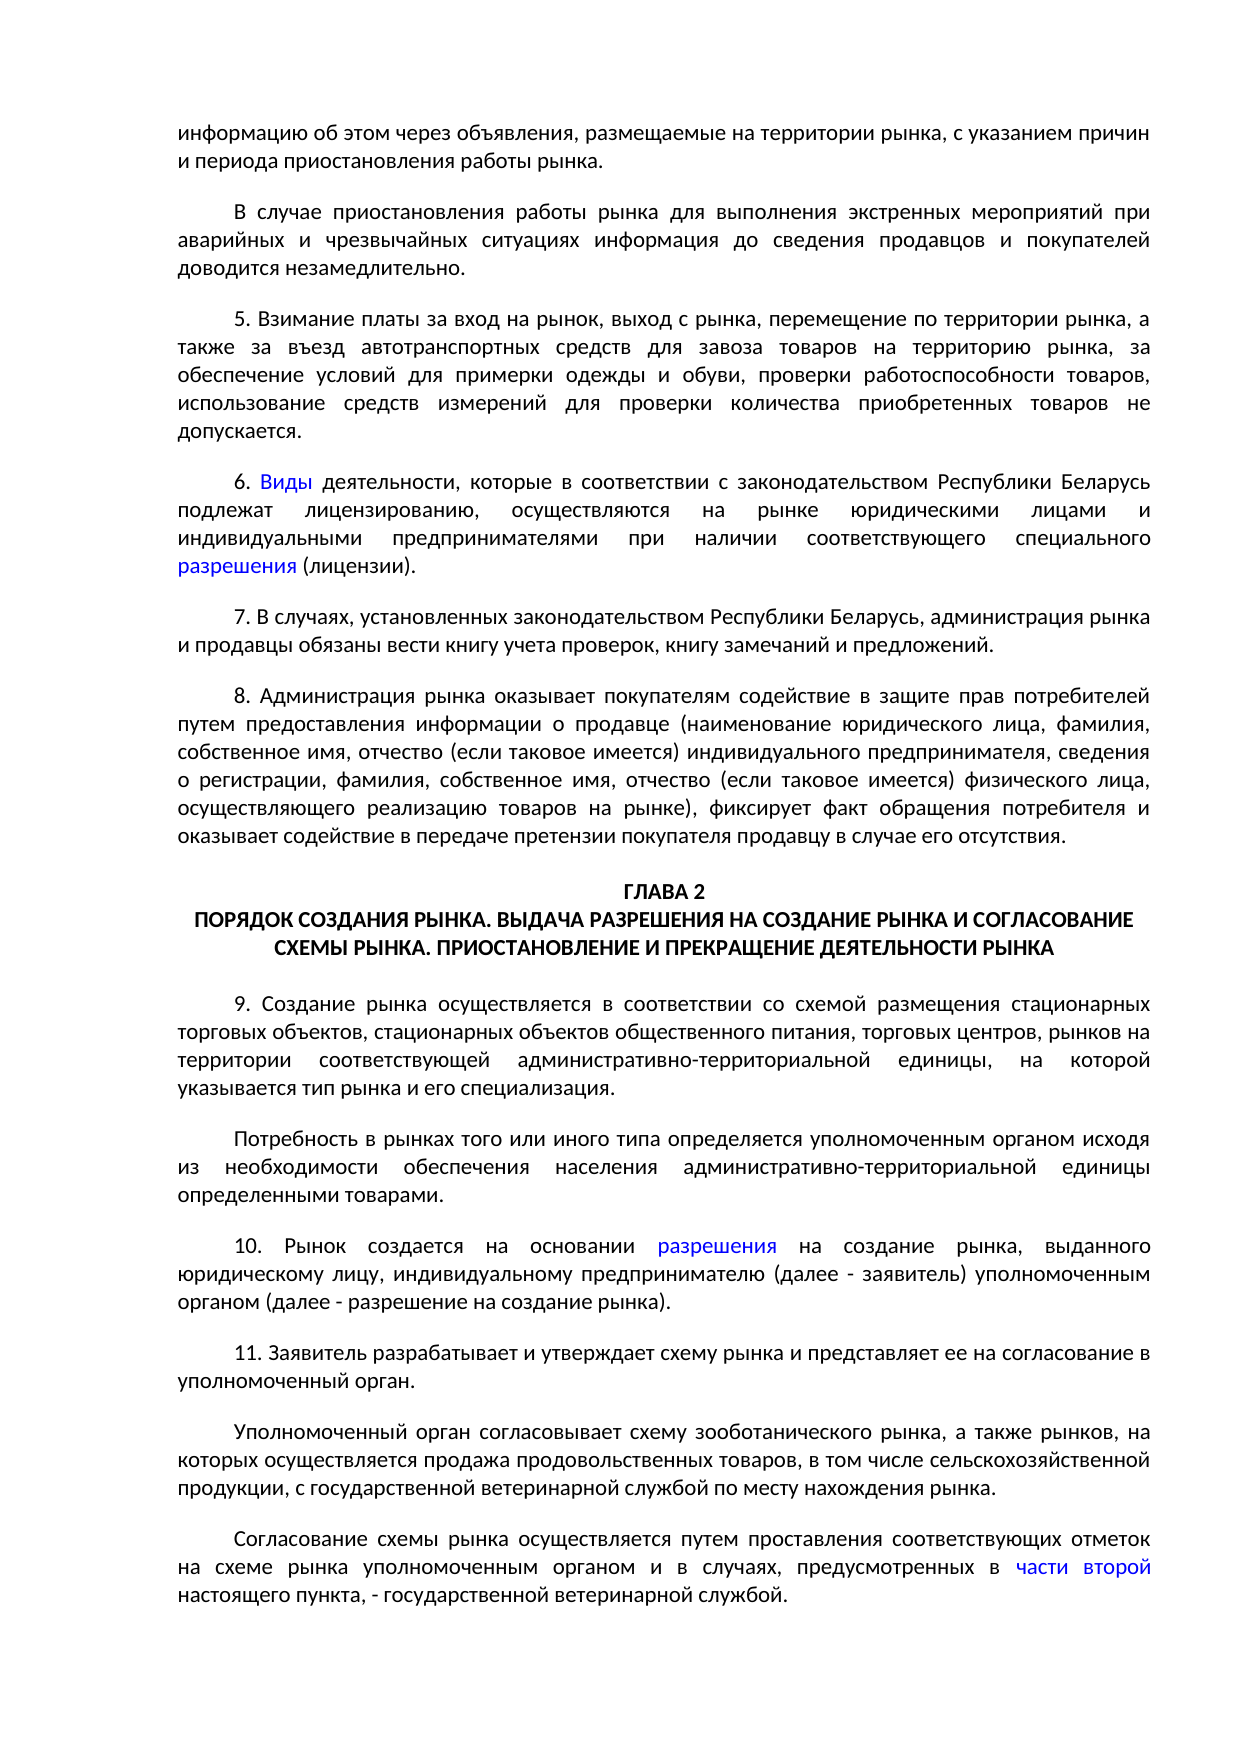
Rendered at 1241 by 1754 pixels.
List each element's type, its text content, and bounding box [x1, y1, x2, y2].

text ГЛАВА 2 [177, 877, 1152, 905]
text 5. Взимание платы за вход на рынок, выход с рынка, перемещение по территории рынка, а также за въезд автотранспортных средств для завоза товаров на территорию рынка, за обеспечение условий для примерки одежды и обуви, проверки работоспособности товаров, использование средств измерений для проверки количества приобретенных товаров не допускается. [177, 304, 1152, 444]
text 7. В случаях, установленных законодательством Республики Беларусь, администрация рынка и продавцы обязаны вести книгу учета проверок, книгу замечаний и предложений. [177, 602, 1152, 658]
text ПОРЯДОК СОЗДАНИЯ РЫНКА. ВЫДАЧА РАЗРЕШЕНИЯ НА СОЗДАНИЕ РЫНКА И СОГЛАСОВАНИЕ СХЕМЫ РЫНКА. ПРИОСТАНОВЛЕНИЕ И ПРЕКРАЩЕНИЕ ДЕЯТЕЛЬНОСТИ РЫНКА [177, 905, 1152, 961]
text 9. Создание рынка осуществляется в соответствии со схемой размещения стационарных торговых объектов, стационарных объектов общественного питания, торговых центров, рынков на территории соответствующей административно-территориальной единицы, на которой указывается тип рынка и его специализация. [177, 989, 1152, 1101]
text В случае приостановления работы рынка для выполнения экстренных мероприятий при аварийных и чрезвычайных ситуациях информация до сведения продавцов и покупателей доводится незамедлительно. [177, 197, 1152, 281]
text 8. Администрация рынка оказывает покупателям содействие в защите прав потребителей путем предоставления информации о продавце (наименование юридического лица, фамилия, собственное имя, отчество (если таковое имеется) индивидуального предпринимателя, сведения о регистрации, фамилия, собственное имя, отчество (если таковое имеется) физического лица, осуществляющего реализацию товаров на рынке), фиксирует факт обращения потребителя и оказывает содействие в передаче претензии покупателя продавцу в случае его отсутствия. [177, 681, 1152, 849]
text Уполномоченный орган согласовывает схему зооботанического рынка, а также рынков, на которых осуществляется продажа продовольственных товаров, в том числе сельскохозяйственной продукции, с государственной ветеринарной службой по месту нахождения рынка. [177, 1417, 1152, 1501]
text Потребность в рынках того или иного типа определяется уполномоченным органом исходя из необходимости обеспечения населения административно-территориальной единицы определенными товарами. [177, 1124, 1152, 1208]
text 11. Заявитель разрабатывает и утверждает схему рынка и представляет ее на согласование в уполномоченный орган. [177, 1338, 1152, 1394]
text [177, 118, 1152, 174]
text 6. Виды деятельности, которые в соответствии с законодательством Республики Беларусь подлежат лицензированию, осуществляются на рынке юридическими лицами и индивидуальными предпринимателями при наличии соответствующего специального разрешения (лицензии). [177, 467, 1152, 579]
text 10. Рынок создается на основании разрешения на создание рынка, выданного юридическому лицу, индивидуальному предпринимателю (далее - заявитель) уполномоченным органом (далее - разрешение на создание рынка). [177, 1231, 1152, 1315]
text Согласование схемы рынка осуществляется путем проставления соответствующих отметок на схеме рынка уполномоченным органом и в случаях, предусмотренных в части второй настоящего пункта, - государственной ветеринарной службой. [177, 1524, 1152, 1608]
